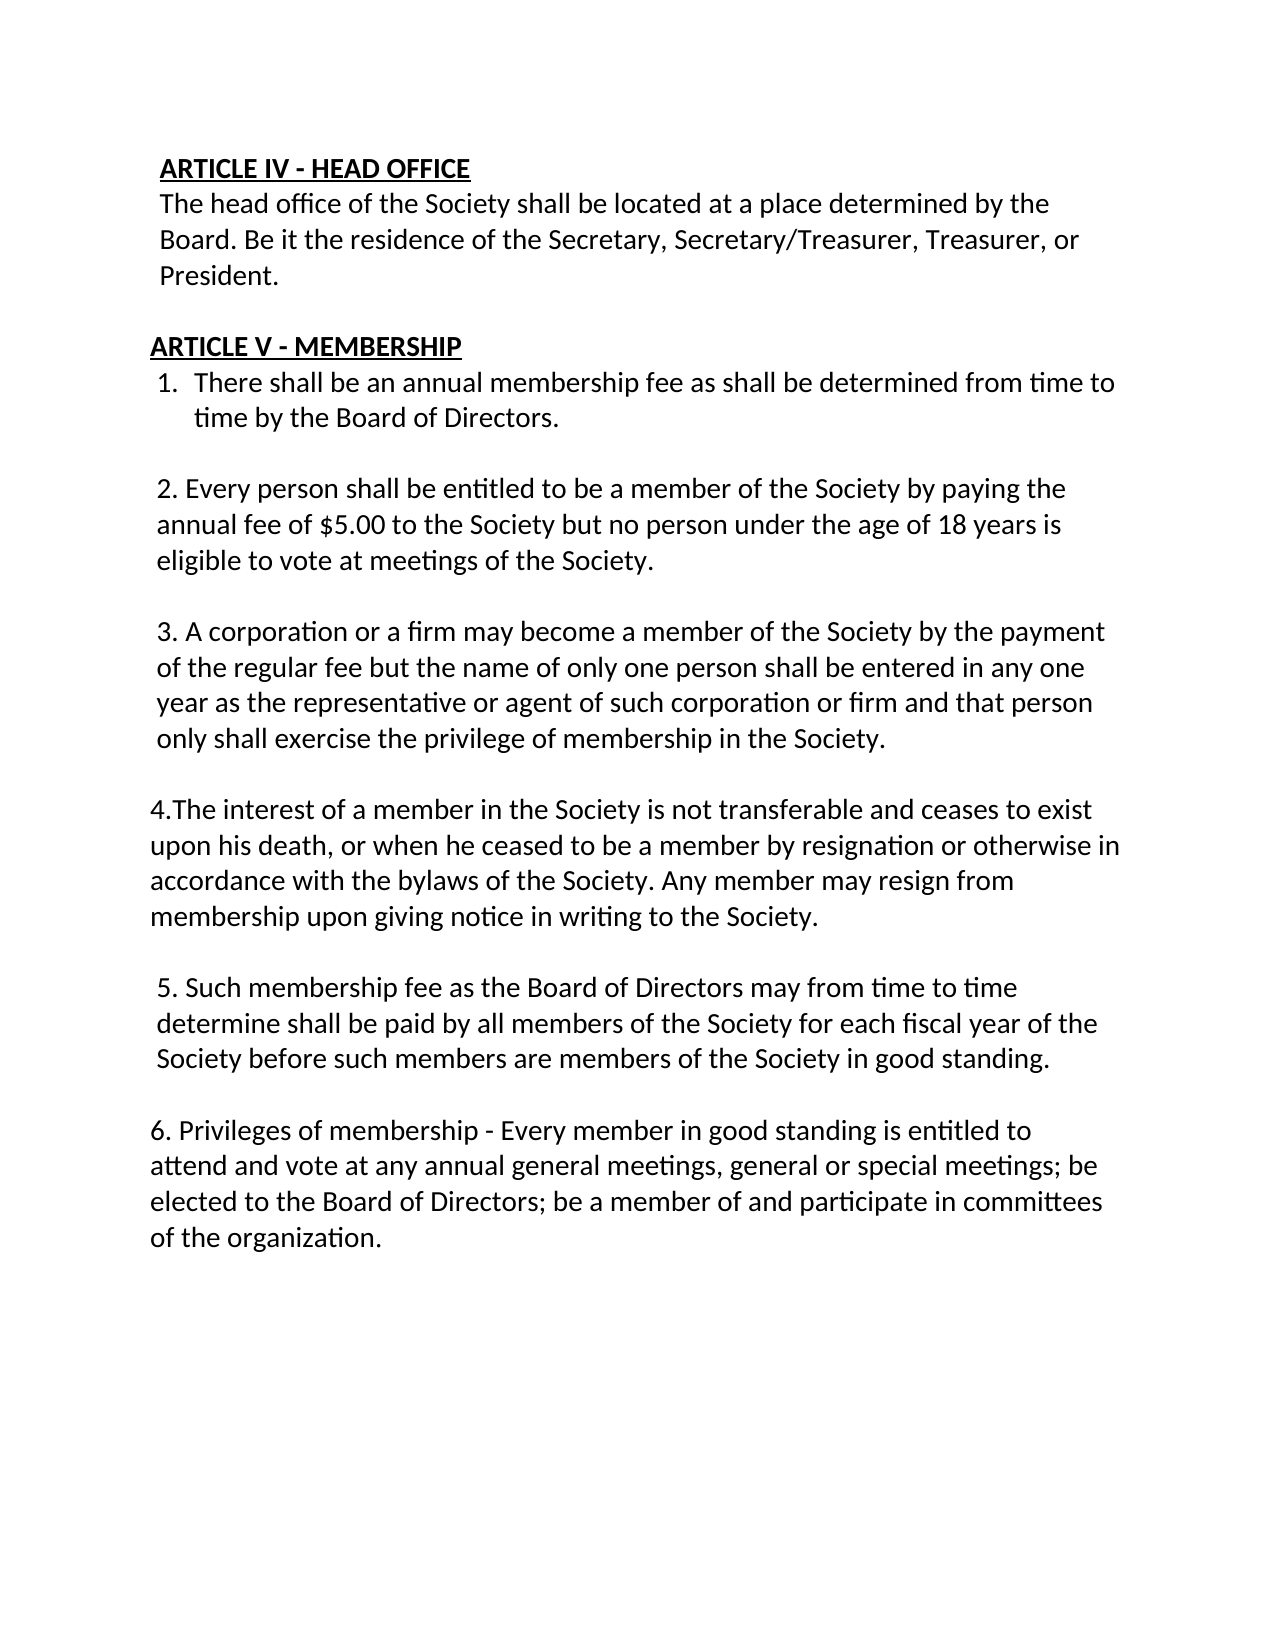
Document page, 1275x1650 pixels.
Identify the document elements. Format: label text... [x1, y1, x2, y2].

text ARTICLE IV - HEAD OFFICE [159, 150, 1125, 186]
text ARTICLE V - MEMBERSHIP [150, 328, 1125, 364]
text attend and vote at any annual general meetings, general or special meetings; be elected to the Board of Directors; be a member of and participate in committees of the organization. [150, 1147, 1125, 1254]
text 3. A corporation or a firm may become a member of the Society by the payment of the regular fee but the name of only one person shall be entered in any one year as the representative or agent of such corporation or firm and that person only shall exercise the privilege of membership in the Society. [156, 613, 1125, 756]
list There shall be an annual membership fee as shall be determined from time to time by the Board of Directors. [156, 364, 1125, 435]
text 4.The interest of a member in the Society is not transferable and ceases to exist upon his death, or when he ceased to be a member by resignation or otherwise in accordance with the bylaws of the Society. Any member may resign from membership upon giving notice in writing to the Society. [150, 791, 1125, 934]
text The head office of the Society shall be located at a place determined by the Board. Be it the residence of the Secretary, Secretary/Treasurer, Treasurer, or President. [159, 186, 1125, 292]
text 5. Such membership fee as the Board of Directors may from time to time determine shall be paid by all members of the Society for each fiscal year of the Society before such members are members of the Society in good standing. [156, 969, 1125, 1076]
text 2. Every person shall be entitled to be a member of the Society by paying the annual fee of $5.00 to the Society but no person under the age of 18 years is eligible to vote at meetings of the Society. [156, 471, 1125, 577]
text 6. Privileges of membership - Every member in good standing is entitled to [143, 1112, 1125, 1147]
